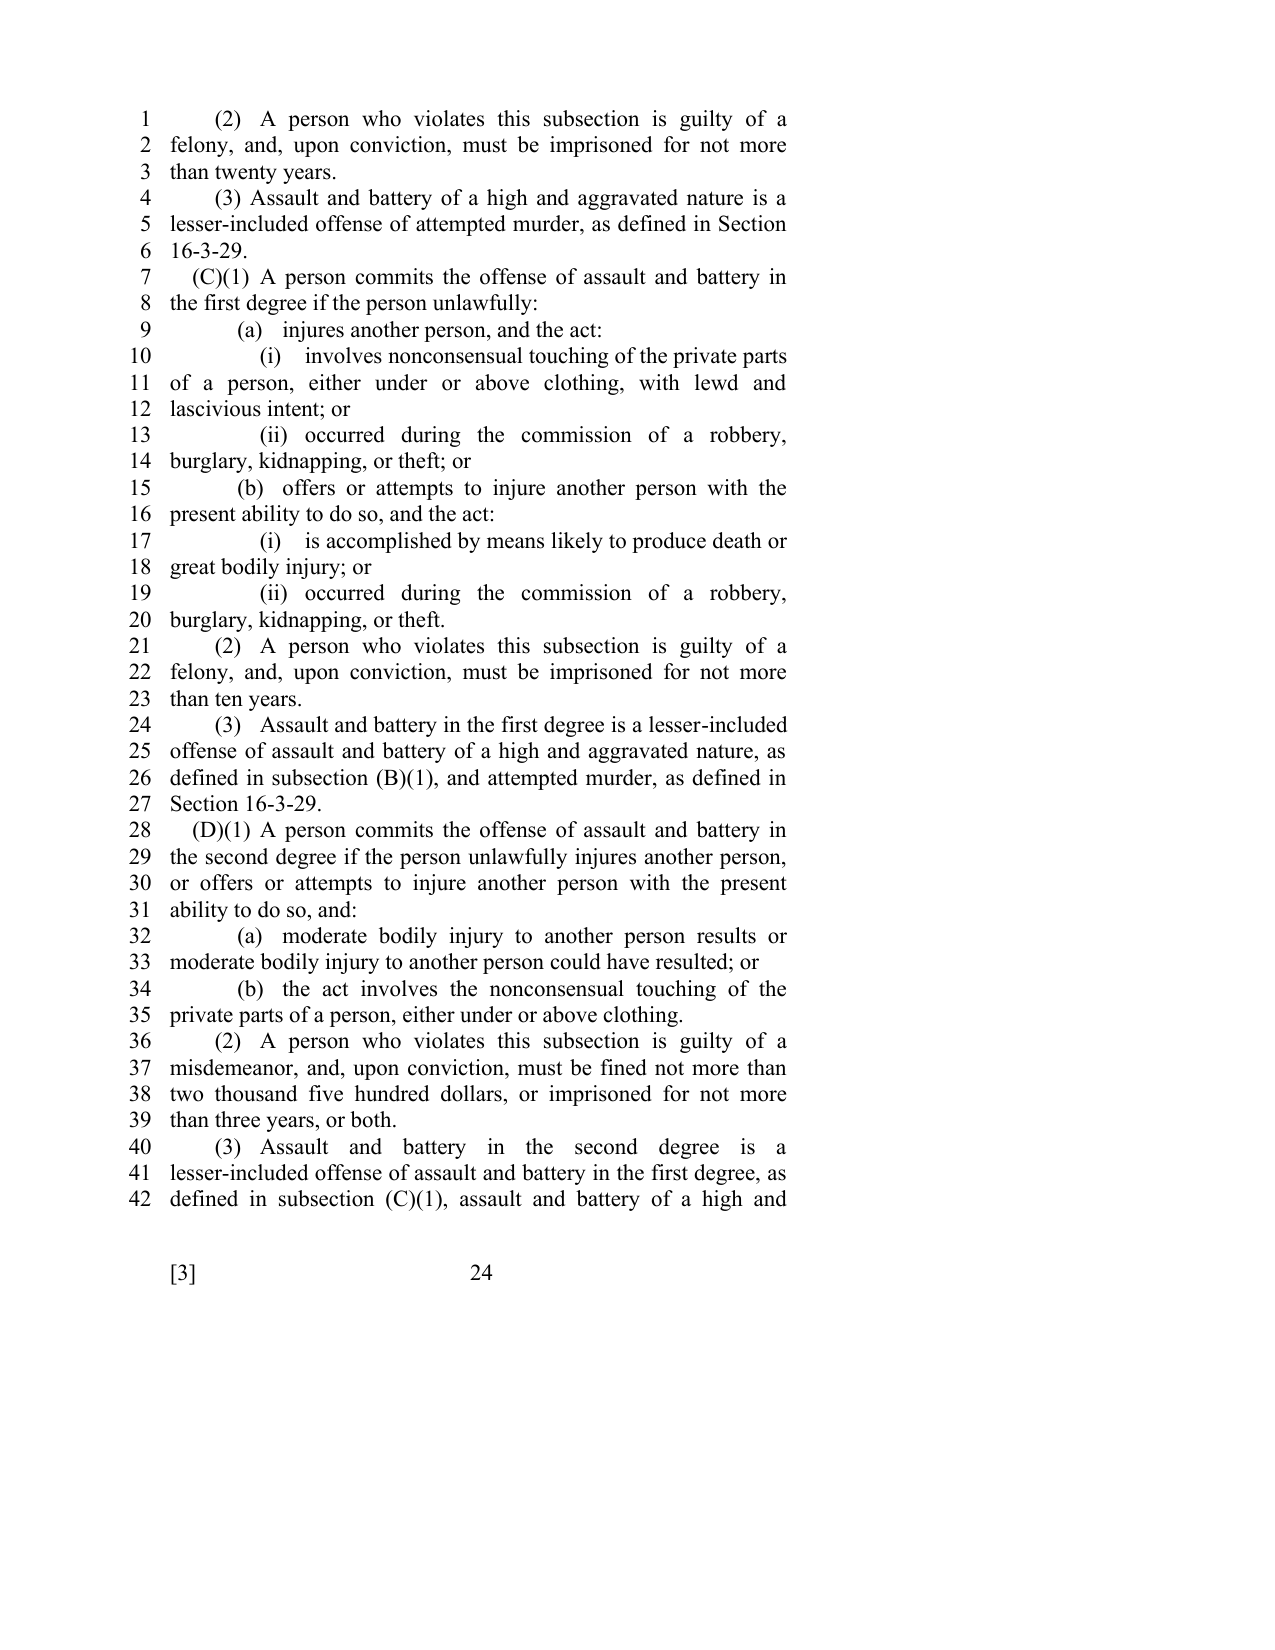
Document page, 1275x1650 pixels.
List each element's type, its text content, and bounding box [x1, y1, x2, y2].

text (2) A person who violates this subsection is guilty of a felony, and, upon conviction, must be imprisoned for not more than ten years. [169, 632, 787, 711]
text (3) Assault and battery in the first degree is a lesser-included offense of assault and battery of a high and aggravated nature, as defined in subsection (B)(1), and attempted murder, as defined in Section 16-3-29. [169, 711, 787, 817]
text (a) injures another person, and the act: [169, 316, 787, 342]
text (3) Assault and battery of a high and aggravated nature is a lesser-included offense of attempted murder, as defined in Section 16-3-29. [169, 184, 787, 263]
text (i) involves nonconsensual touching of the private parts of a person, either under or above clothing, with lewd and lascivious intent; or [169, 342, 787, 421]
text (i) is accomplished by means likely to produce death or great bodily injury; or [169, 527, 787, 579]
text (b) offers or attempts to injure another person with the present ability to do so, and the act: [169, 474, 787, 527]
text (2) A person who violates this subsection is guilty of a misdemeanor, and, upon conviction, must be fined not more than two thousand five hundred dollars, or imprisoned for not more than three years, or both. [169, 1027, 787, 1133]
text (2) A person who violates this subsection is guilty of a felony, and, upon conviction, must be imprisoned for not more than twenty years. [169, 105, 787, 184]
text (ii) occurred during the commission of a robbery, burglary, kidnapping, or theft; or [169, 421, 787, 474]
text (ii) occurred during the commission of a robbery, burglary, kidnapping, or theft. [169, 579, 787, 632]
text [169, 1133, 787, 1212]
text (b) the act involves the nonconsensual touching of the private parts of a person, either under or above clothing. [169, 975, 787, 1027]
text (a) moderate bodily injury to another person results or moderate bodily injury to another person could have resulted; or [169, 922, 787, 975]
text (D)(1) A person commits the offense of assault and battery in the second degree if the person unlawfully injures another person, or offers or attempts to injure another person with the present ability to do so, and: [169, 817, 787, 922]
text (C)(1) A person commits the offense of assault and battery in the first degree if the person unlawfully: [169, 263, 787, 316]
